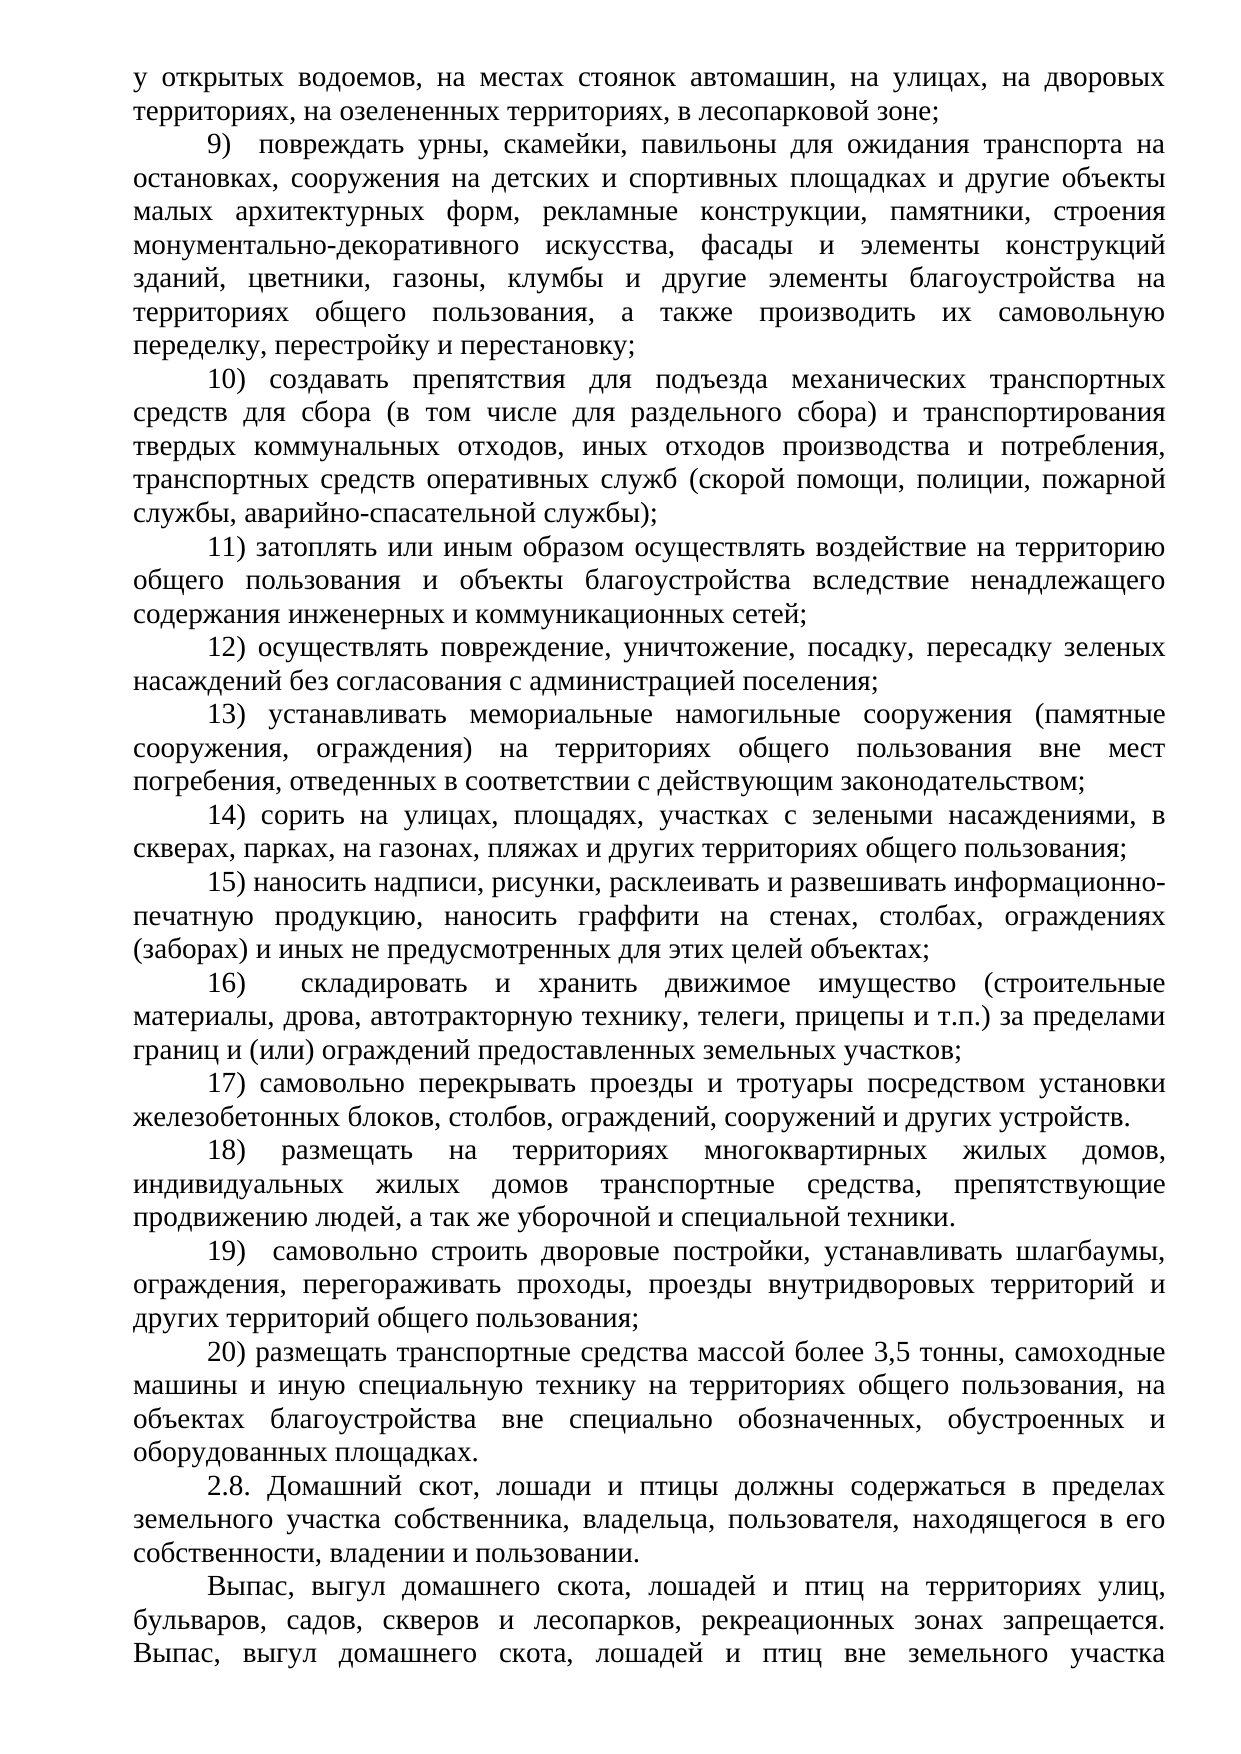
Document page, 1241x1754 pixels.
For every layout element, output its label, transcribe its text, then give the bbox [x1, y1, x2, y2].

text 20) размещать транспортные средства массой более 3,5 тонны, самоходные машины и иную специальную технику на территориях общего пользования, на объектах благоустройства вне специально обозначенных, обустроенных и оборудованных площадках. [133, 1334, 1167, 1468]
text 11) затоплять или иным образом осуществлять воздействие на территорию общего пользования и объекты благоустройства вследствие ненадлежащего содержания инженерных и коммуникационных сетей; [133, 529, 1167, 629]
text 19) самовольно строить дворовые постройки, устанавливать шлагбаумы, ограждения, перегораживать проходы, проезды внутридворовых территорий и других территорий общего пользования; [133, 1233, 1167, 1334]
text 12) осуществлять повреждение, уничтожение, посадку, пересадку зеленых насаждений без согласования с администрацией поселения; [133, 629, 1167, 696]
text 15) наносить надписи, рисунки, расклеивать и развешивать информационно-печатную продукцию, наносить граффити на стенах, столбах, ограждениях (заборах) и иных не предусмотренных для этих целей объектах; [133, 864, 1167, 965]
text 2.8. Домашний скот, лошади и птицы должны содержаться в пределах земельного участка собственника, владельца, пользователя, находящегося в его собственности, владении и пользовании. [133, 1468, 1167, 1568]
text 17) самовольно перекрывать проезды и тротуары посредством установки железобетонных блоков, столбов, ограждений, сооружений и других устройств. [133, 1065, 1167, 1132]
text 18) размещать на территориях многоквартирных жилых домов, индивидуальных жилых домов транспортные средства, препятствующие продвижению людей, а так же уборочной и специальной техники. [133, 1132, 1167, 1233]
text 10) создавать препятствия для подъезда механических транспортных средств для сбора (в том числе для раздельного сбора) и транспортирования твердых коммунальных отходов, иных отходов производства и потребления, транспортных средств оперативных служб (скорой помощи, полиции, пожарной службы, аварийно-спасательной службы); [133, 361, 1167, 529]
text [133, 59, 1167, 126]
text 9) повреждать урны, скамейки, павильоны для ожидания транспорта на остановках, сооружения на детских и спортивных площадках и другие объекты малых архитектурных форм, рекламные конструкции, памятники, строения монументально-декоративного искусства, фасады и элементы конструкций зданий, цветники, газоны, клумбы и другие элементы благоустройства на территориях общего пользования, а также производить их самовольную переделку, перестройку и перестановку; [133, 126, 1167, 361]
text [133, 1568, 1167, 1669]
text 13) устанавливать мемориальные намогильные сооружения (памятные сооружения, ограждения) на территориях общего пользования вне мест погребения, отведенных в соответствии с действующим законодательством; [133, 696, 1167, 797]
text 16) складировать и хранить движимое имущество (строительные материалы, дрова, автотракторную технику, телеги, прицепы и т.п.) за пределами границ и (или) ограждений предоставленных земельных участков; [133, 965, 1167, 1065]
text 14) сорить на улицах, площадях, участках с зелеными насаждениями, в скверах, парках, на газонах, пляжах и других территориях общего пользования; [133, 797, 1167, 864]
